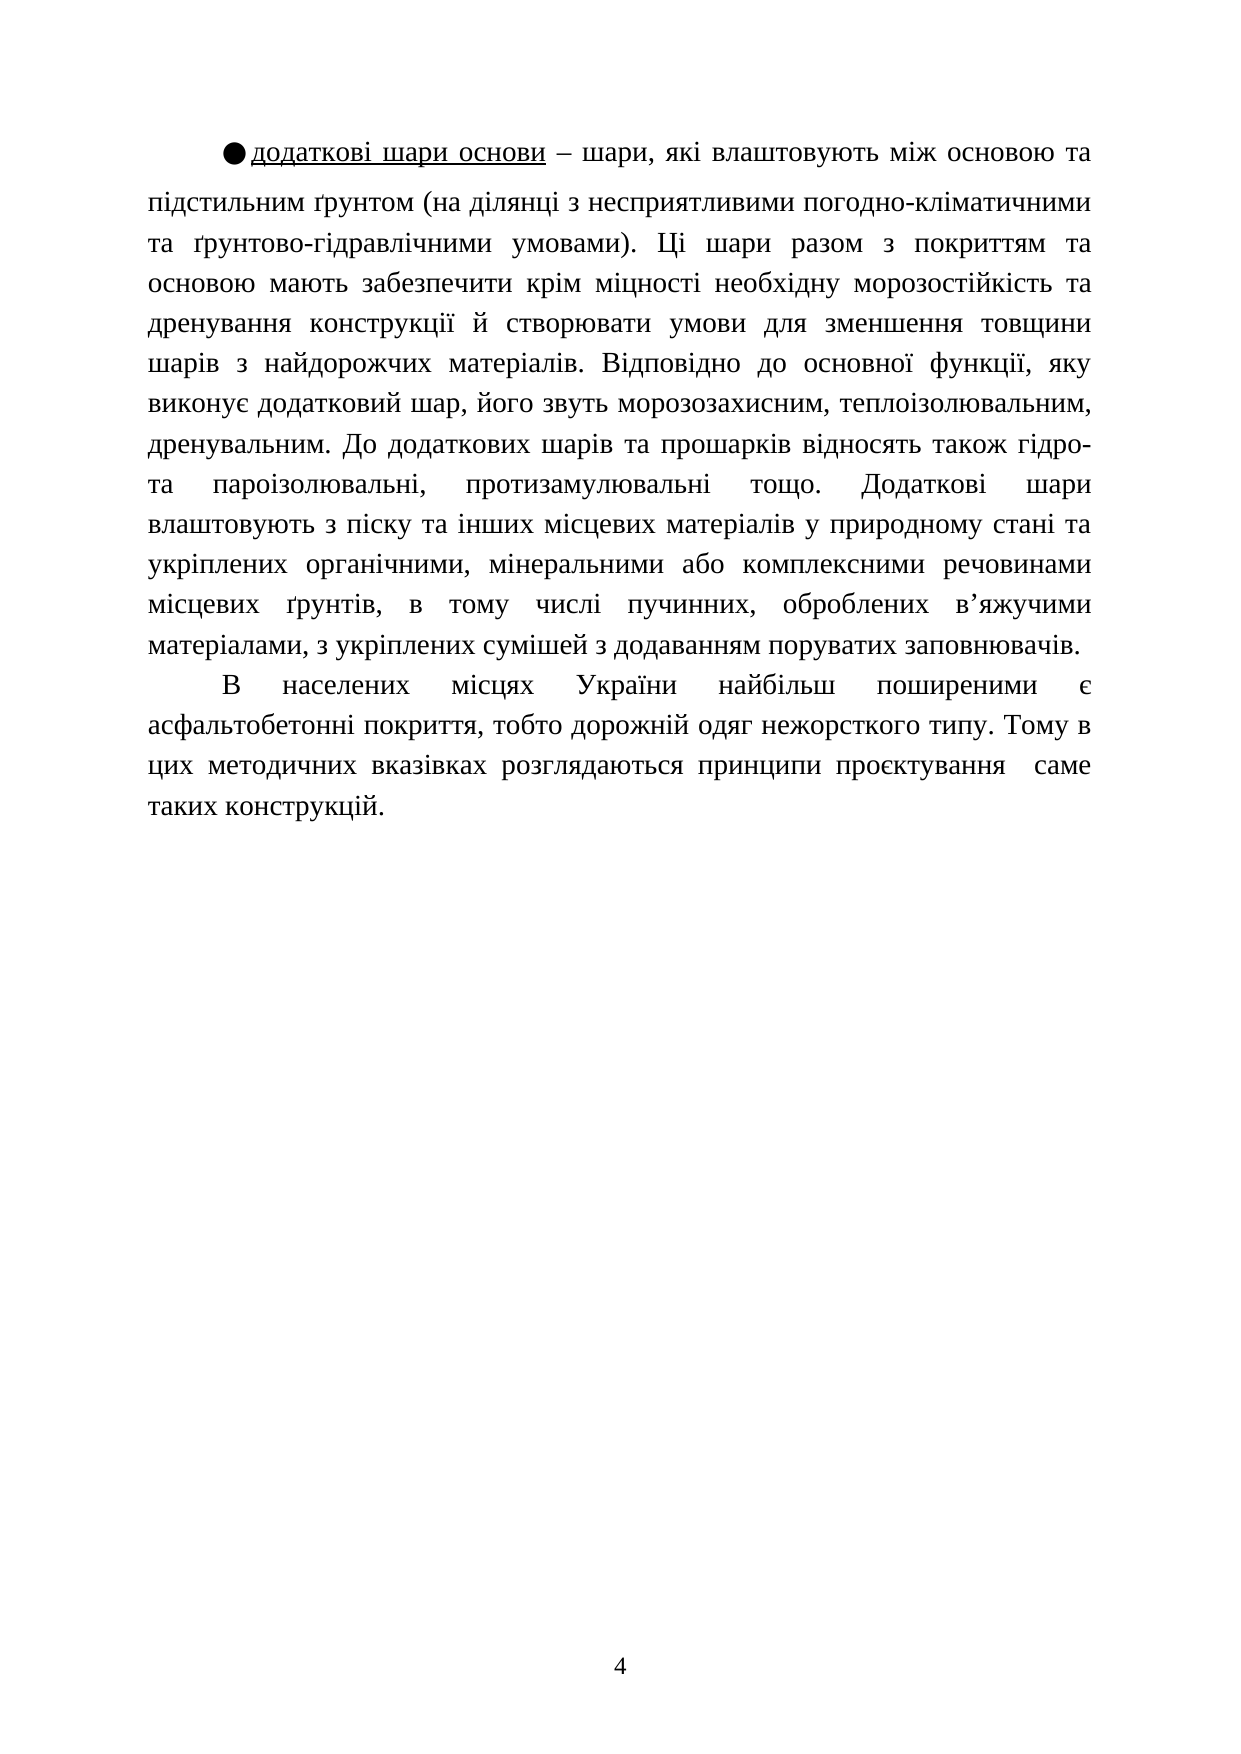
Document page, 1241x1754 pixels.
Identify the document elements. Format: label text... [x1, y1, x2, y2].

text В населених місцях України найбільш поширеними є асфальтобетонні покриття, тобто дорожній одяг нежорсткого типу. Тому в цих методичних вказівках розглядаються принципи проєктування саме таких конструкцій. [148, 667, 1092, 821]
list додаткові шари основи – шари, які влаштовують між основою та підстильним ґрунтом (на ділянці з несприятливими погодно-кліматичними та ґрунтово-гідравлічними умовами). Ці шари разом з покриттям та основою мають забезпечити крім міцності необхідну морозостійкість та дренування конструкції й створювати умови для зменшення товщини шарів з найдорожчих матеріалів. Відповідно до основної функції, яку виконує додатковий шар, його звуть морозозахисним, теплоізолювальним, дренувальним. До додаткових шарів та прошарків відносять також гідро- та пароізолювальні, протизамулювальні тощо. Додаткові шари влаштовують з піску та інших місцевих матеріалів у природному стані та укріплених органічними, мінеральними або комплексними речовинами місцевих ґрунтів, в тому числі пучинних, оброблених в’яжучими матеріалами, з укріплених сумішей з додаванням поруватих заповнювачів. [148, 118, 1092, 660]
